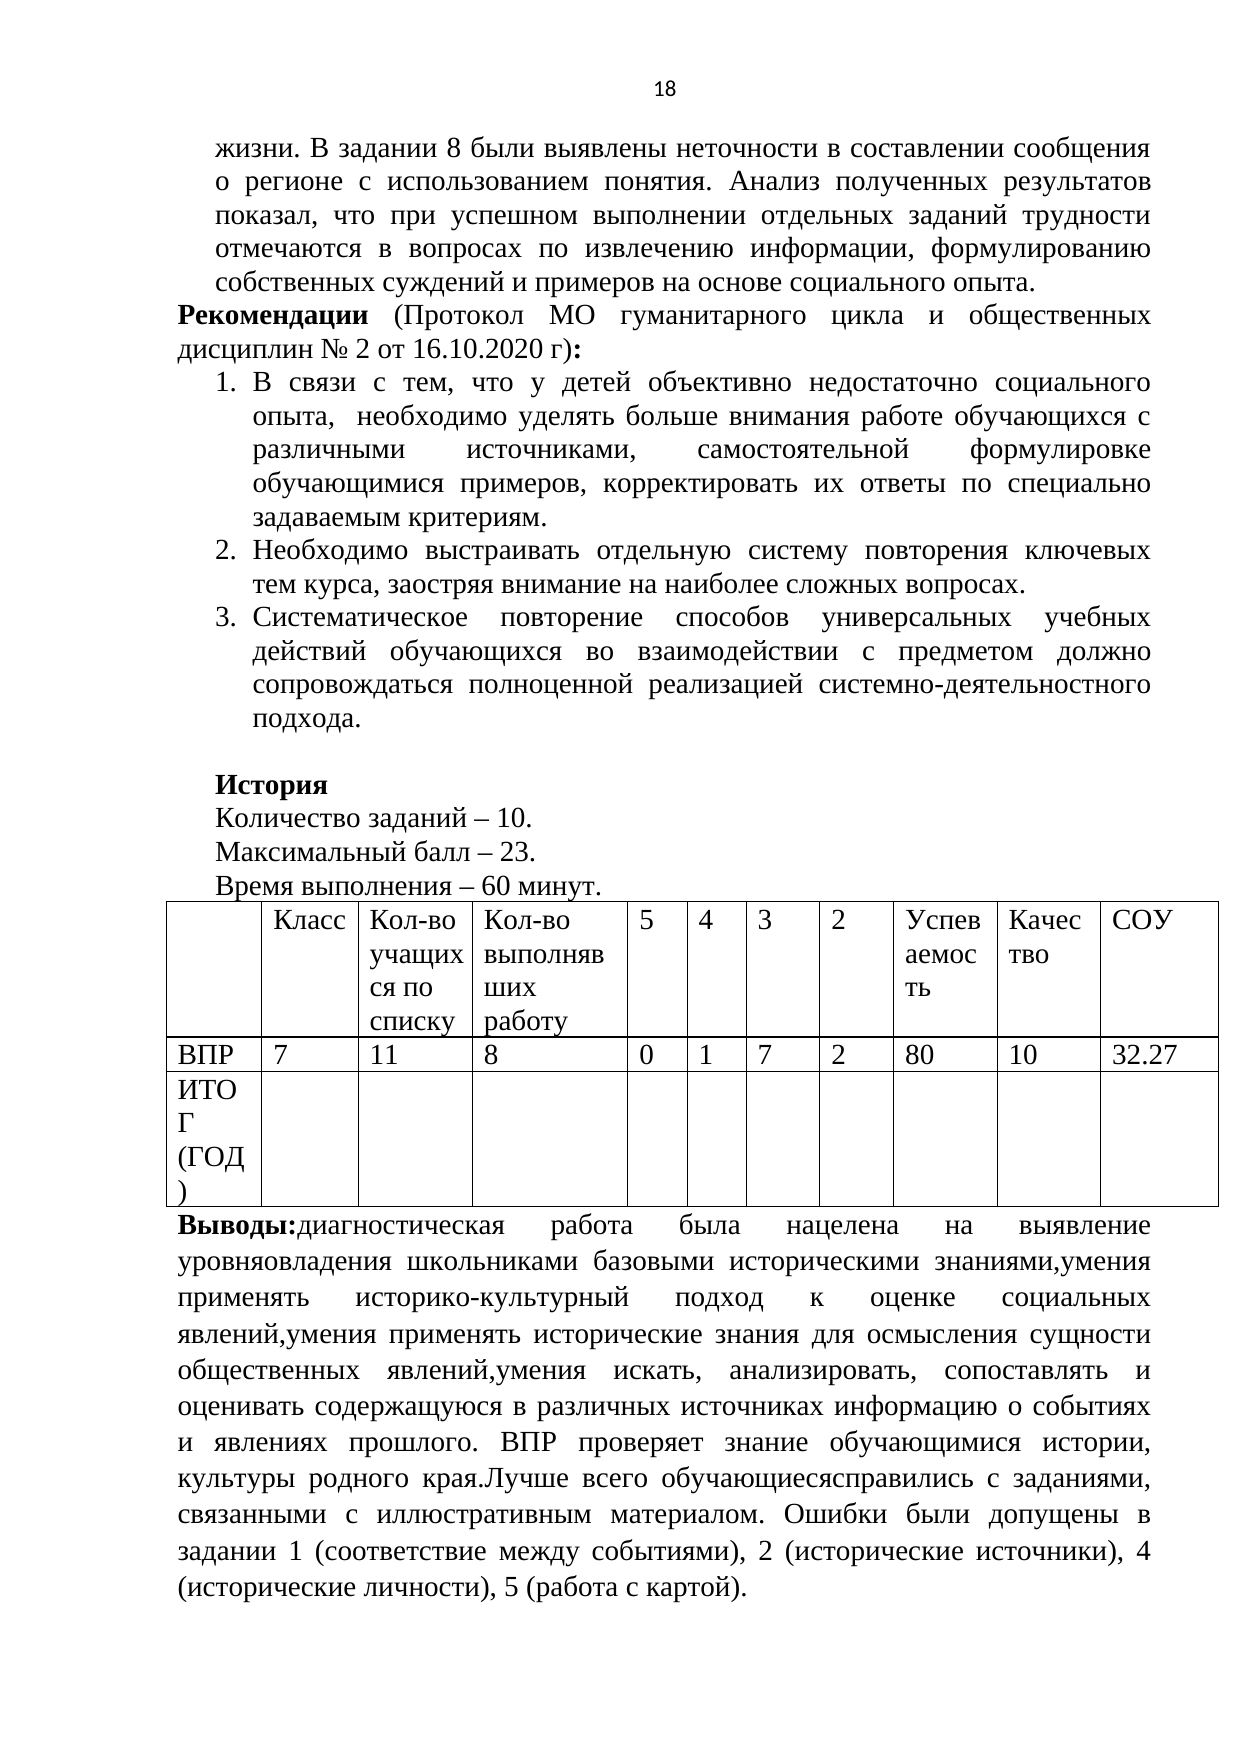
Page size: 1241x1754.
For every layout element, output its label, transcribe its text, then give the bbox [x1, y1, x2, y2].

table_cell ВПР [167, 1038, 261, 1071]
table_cell 2 [820, 1038, 893, 1071]
table_cell 32.27 [1101, 1038, 1218, 1071]
list В связи с тем, что у детей объективно недостаточно социального опыта, необходимо уделять больше внимания работе обучающихся с различными источниками, самостоятельной формулировке обучающимися примеров, корректировать их ответы по специально задаваемым критериям. [215, 364, 1152, 532]
table_header Класс [262, 902, 358, 1036]
table_cell [1101, 1072, 1218, 1206]
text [215, 130, 1152, 297]
table_header Кол-во выполнявших работу [473, 902, 627, 1036]
table_header Качество [998, 902, 1100, 1036]
list Систематическое повторение способов универсальных учебных действий обучающихся во взаимодействии с предметом должно сопровождаться полноценной реализацией системно-деятельностного подхода. [215, 599, 1152, 733]
table_header [167, 902, 261, 1036]
table_cell [473, 1072, 627, 1206]
table_cell [894, 1072, 997, 1206]
table_cell 8 [473, 1038, 627, 1071]
table_cell 7 [747, 1038, 819, 1071]
text История [215, 767, 1152, 801]
table_cell [747, 1072, 819, 1206]
table_header 5 [628, 902, 687, 1036]
table_cell [998, 1072, 1100, 1206]
text Максимальный балл – 23. [215, 834, 1152, 868]
table_cell 7 [262, 1038, 358, 1071]
table_cell 11 [359, 1038, 472, 1071]
table_cell 10 [998, 1038, 1100, 1071]
table_cell [262, 1072, 358, 1206]
table_header 4 [688, 902, 746, 1036]
table_header 3 [747, 902, 819, 1036]
table_cell [688, 1072, 746, 1206]
table_cell [820, 1072, 893, 1206]
table_cell 1 [688, 1038, 746, 1071]
table_header Успеваемость [894, 902, 997, 1036]
table_cell [359, 1072, 472, 1206]
text Количество заданий – 10. [215, 801, 1152, 834]
text Выводы:диагностическая работа была нацелена на выявление уровняовладения школьниками базовыми историческими знаниями,умения применять историко-культурный подход к оценке социальных явлений,умения применять исторические знания для осмысления сущности общественных явлений,умения искать, анализировать, сопоставлять и оценивать содержащуюся в различных источниках информацию о событиях и явлениях прошлого. ВПР проверяет знание обучающимися истории, культуры родного края.Лучше всего обучающиесясправились с заданиями, связанными с иллюстративным материалом. Ошибки были допущены в задании 1 (соответствие между событиями), 2 (исторические источники), 4 (исторические личности), 5 (работа с картой). [177, 1207, 1152, 1602]
text Рекомендации (Протокол МО гуманитарного цикла и общественных дисциплин № 2 от 16.10.2020 г): [177, 297, 1152, 364]
table_cell 0 [628, 1038, 687, 1071]
text Время выполнения – 60 минут. [215, 868, 1152, 901]
table_cell [628, 1072, 687, 1206]
table_cell 80 [894, 1038, 997, 1071]
table_cell ИТОГ (ГОД) [167, 1072, 261, 1206]
table_header Кол-во учащихся по списку [359, 902, 472, 1036]
table_header СОУ [1101, 902, 1218, 1036]
list Необходимо выстраивать отдельную систему повторения ключевых тем курса, заостряя внимание на наиболее сложных вопросах. [215, 532, 1152, 599]
table_header 2 [820, 902, 893, 1036]
